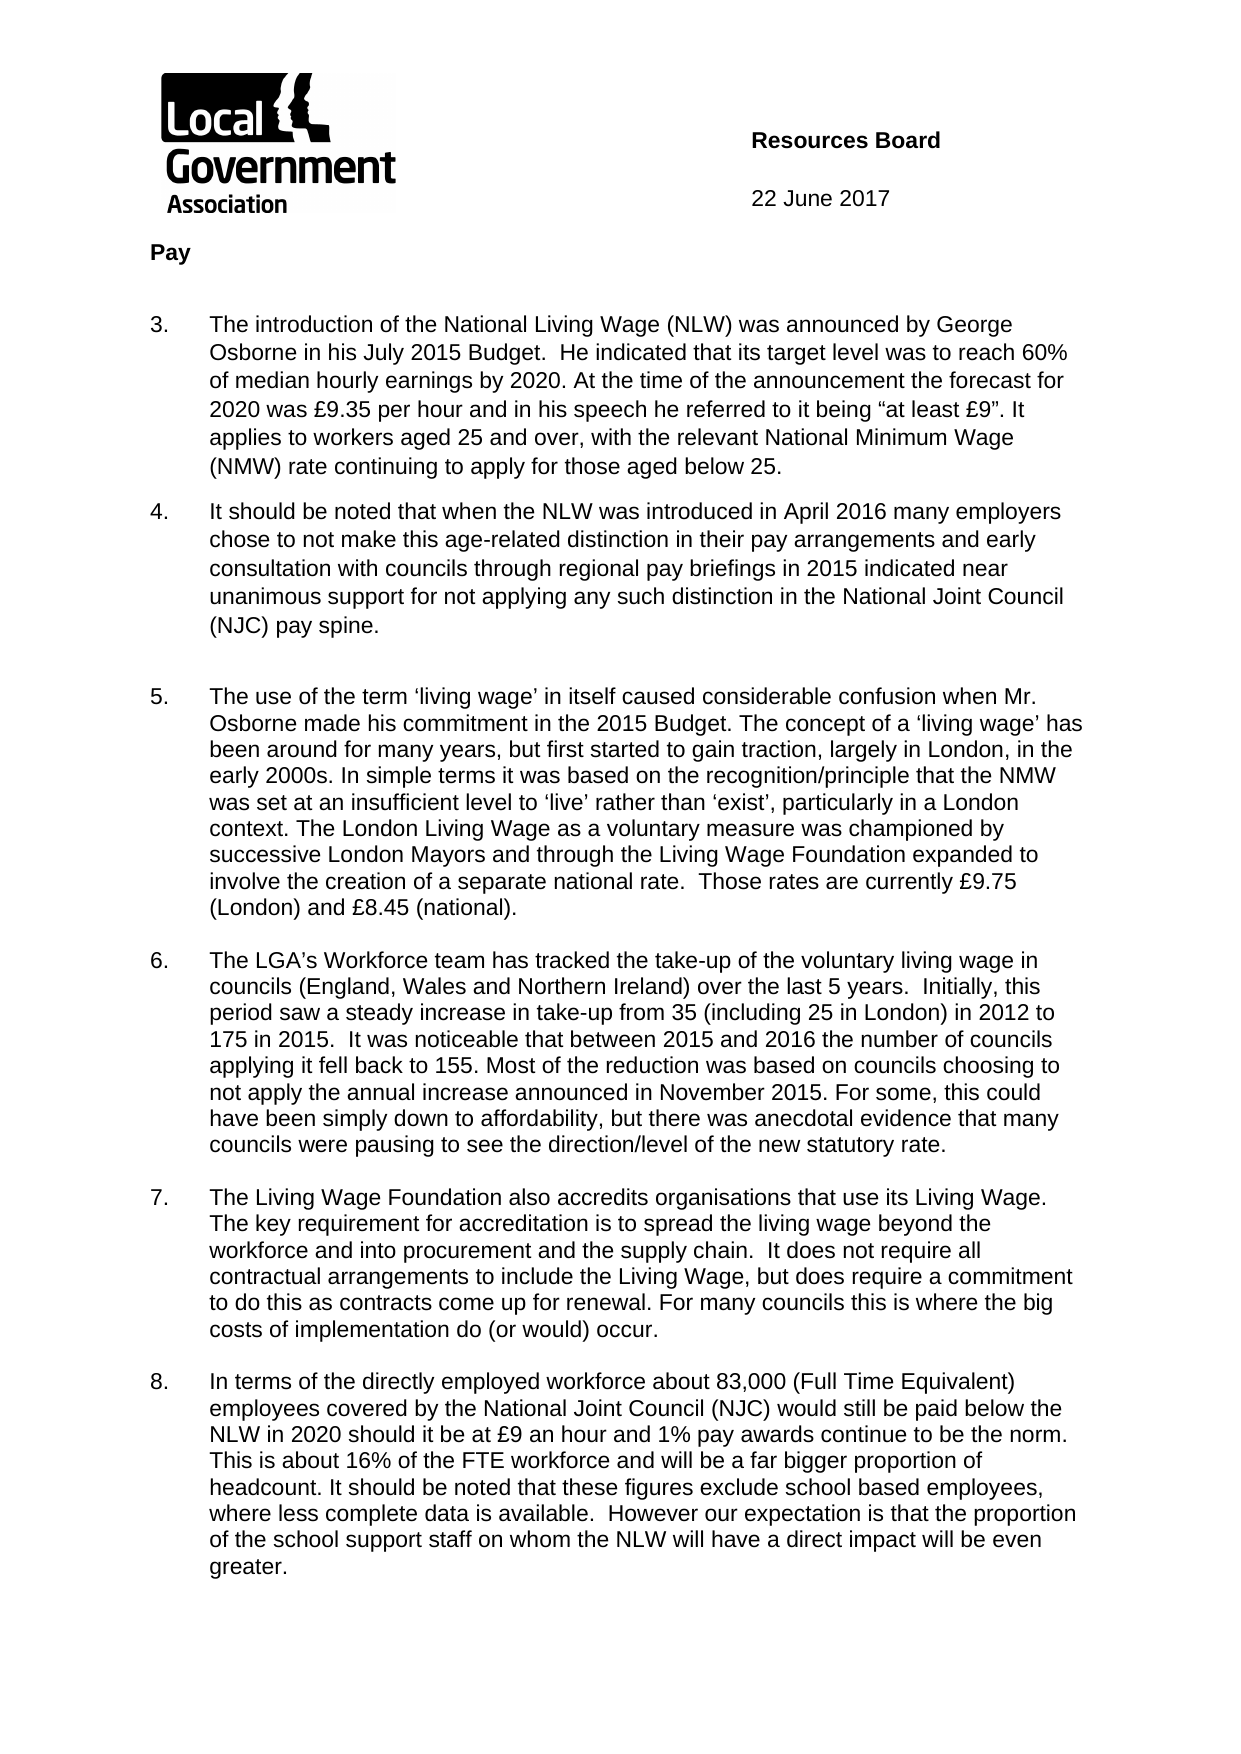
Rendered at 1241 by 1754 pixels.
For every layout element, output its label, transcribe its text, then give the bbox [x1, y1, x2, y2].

text Pay [150, 239, 1090, 266]
list In terms of the directly employed workforce about 83,000 (Full Time Equivalent) employees covered by the National Joint Council (NJC) would still be paid below the NLW in 2020 should it be at £9 an hour and 1% pay awards continue to be the norm. This is about 16% of the FTE workforce and will be a far bigger proportion of headcount. It should be noted that these figures exclude school based employees, where less complete data is available. However our expectation is that the proportion of the school support staff on whom the NLW will have a direct impact will be even greater. [150, 1368, 1090, 1579]
picture [161, 73, 396, 213]
list The LGA’s Workforce team has tracked the take-up of the voluntary living wage in councils (England, Wales and Northern Ireland) over the last 5 years. Initially, this period saw a steady increase in take-up from 35 (including 25 in London) in 2012 to 175 in 2015. It was noticeable that between 2015 and 2016 the number of councils applying it fell back to 155. Most of the reduction was based on councils choosing to not apply the annual increase announced in November 2015. For some, this could have been simply down to affordability, but there was anecdotal evidence that many councils were pausing to see the direction/level of the new statutory rate. [150, 947, 1090, 1157]
list The introduction of the National Living Wage (NLW) was announced by George Osborne in his July 2015 Budget. He indicated that its target level was to reach 60% of median hourly earnings by 2020. At the time of the announcement the forecast for 2020 was £9.35 per hour and in his speech he referred to it being “at least £9”. It applies to workers aged 25 and over, with the relevant National Minimum Wage (NMW) rate continuing to apply for those aged below 25. [150, 311, 1090, 479]
list The use of the term ‘living wage’ in itself caused considerable confusion when Mr. Osborne made his commitment in the 2015 Budget. The concept of a ‘living wage’ has been around for many years, but first started to gain traction, largely in London, in the early 2000s. In simple terms it was based on the recognition/principle that the NMW was set at an insufficient level to ‘live’ rather than ‘exist’, particularly in a London context. The London Living Wage as a voluntary measure was championed by successive London Mayors and through the Living Wage Foundation expanded to involve the creation of a separate national rate. Those rates are currently £9.75 (London) and £8.45 (national). [150, 683, 1090, 920]
list The Living Wage Foundation also accredits organisations that use its Living Wage. The key requirement for accreditation is to spread the living wage beyond the workforce and into procurement and the supply chain. It does not require all contractual arrangements to include the Living Wage, but does require a commitment to do this as contracts come up for renewal. For many councils this is where the big costs of implementation do (or would) occur. [150, 1184, 1090, 1342]
list It should be noted that when the NLW was introduced in April 2016 many employers chose to not make this age-related distinction in their pay arrangements and early consultation with councils through regional pay briefings in 2015 indicated near unanimous support for not applying any such distinction in the National Joint Council (NJC) pay spine. [150, 498, 1090, 638]
